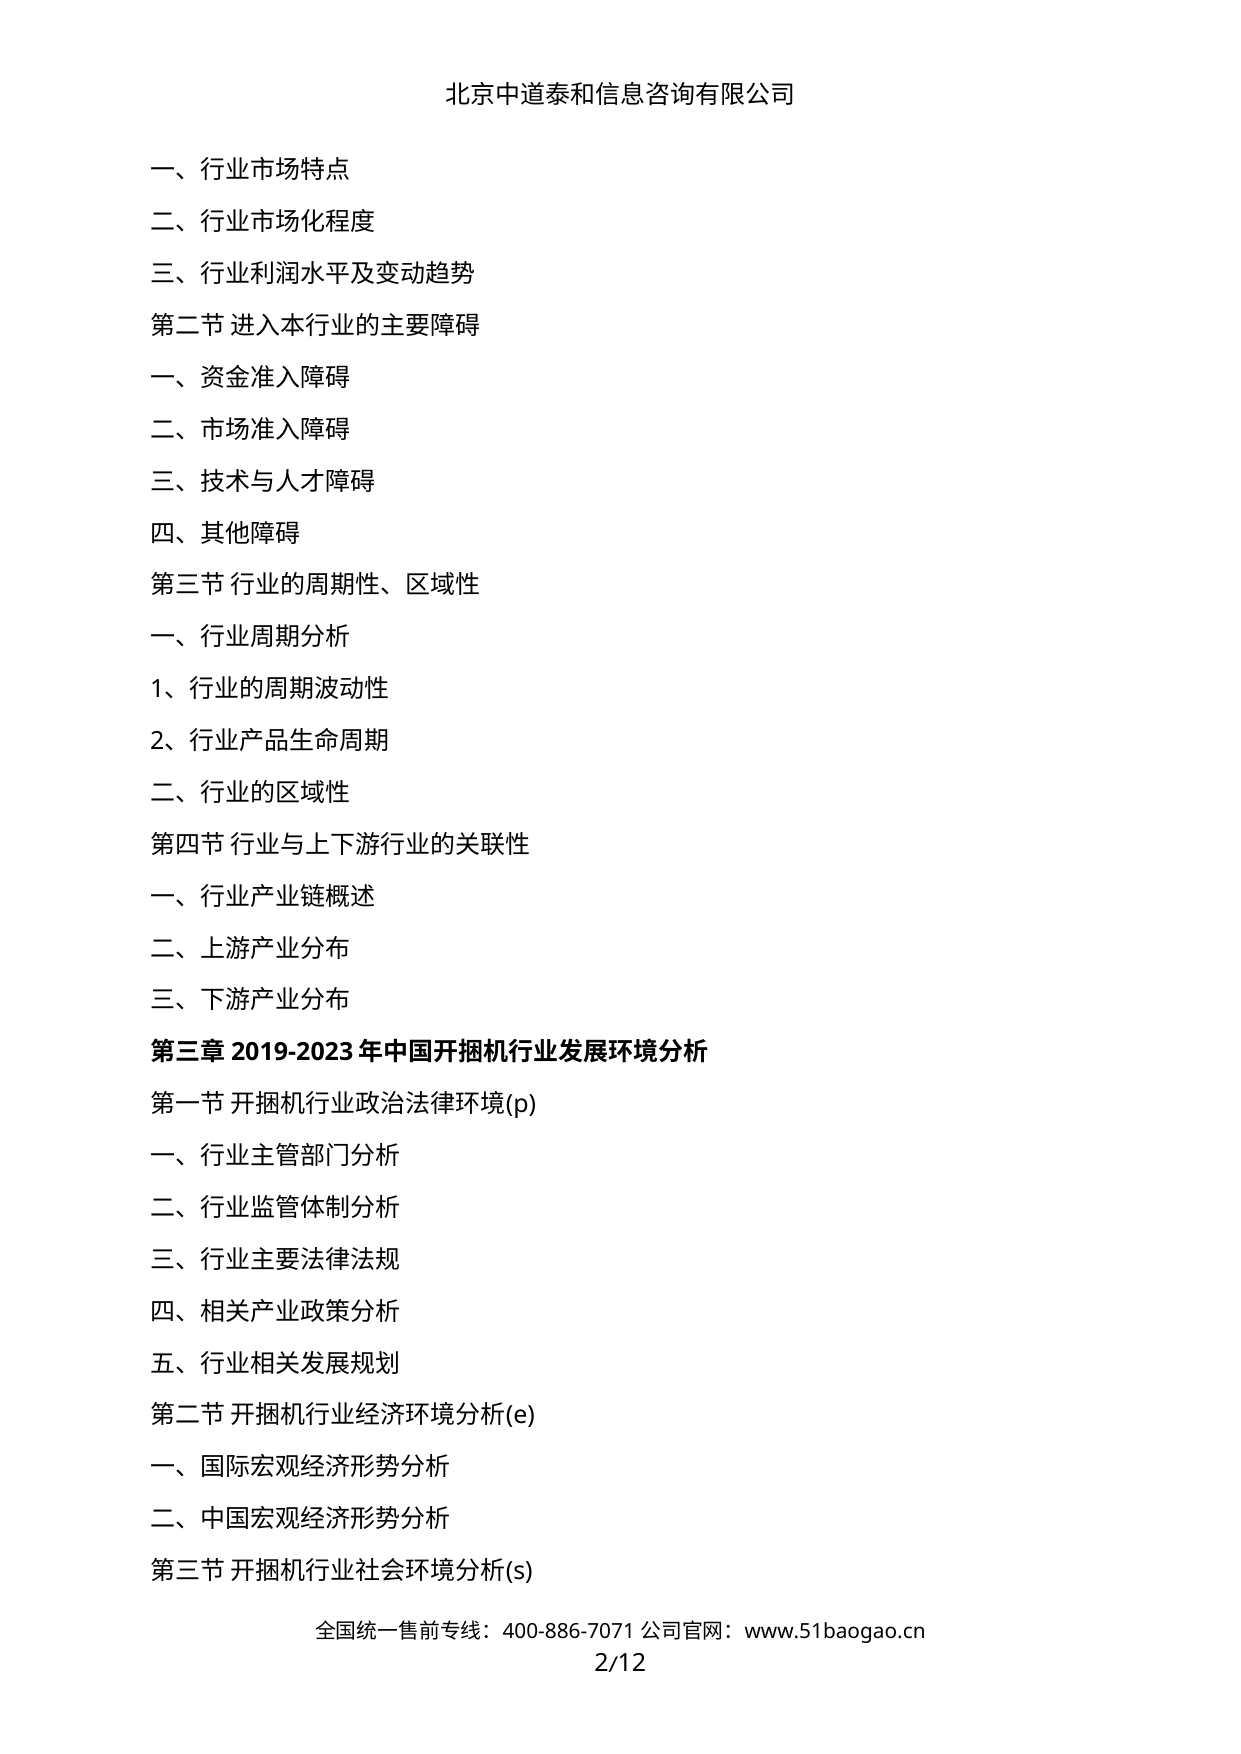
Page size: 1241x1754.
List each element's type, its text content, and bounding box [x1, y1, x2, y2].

text 一、行业主管部门分析 [150, 1136, 1090, 1172]
text 四、相关产业政策分析 [150, 1291, 1090, 1327]
text 二、上游产业分布 [150, 928, 1090, 964]
text 一、行业市场特点 [150, 150, 1090, 186]
text 1、行业的周期波动性 [150, 669, 1090, 705]
text 一、国际宏观经济形势分析 [150, 1447, 1090, 1483]
text 二、行业市场化程度 [150, 202, 1090, 238]
text 第二节 进入本行业的主要障碍 [150, 306, 1090, 342]
text 三、技术与人才障碍 [150, 461, 1090, 497]
text 二、市场准入障碍 [150, 409, 1090, 446]
text 第二节 开捆机行业经济环境分析(e) [150, 1395, 1090, 1431]
text 一、行业产业链概述 [150, 876, 1090, 912]
text 第三节 行业的周期性、区域性 [150, 565, 1090, 601]
text 五、行业相关发展规划 [150, 1343, 1090, 1379]
text 一、行业周期分析 [150, 617, 1090, 653]
text 四、其他障碍 [150, 513, 1090, 549]
text 一、资金准入障碍 [150, 357, 1090, 394]
text 第三节 开捆机行业社会环境分析(s) [150, 1551, 1090, 1587]
text 第三章 2019-2023年中国开捆机行业发展环境分析 [150, 1032, 1090, 1068]
text 二、行业的区域性 [150, 772, 1090, 809]
text 二、行业监管体制分析 [150, 1187, 1090, 1224]
text 三、行业主要法律法规 [150, 1239, 1090, 1276]
text 三、下游产业分布 [150, 980, 1090, 1016]
text 二、中国宏观经济形势分析 [150, 1499, 1090, 1535]
text 三、行业利润水平及变动趋势 [150, 254, 1090, 290]
text 2、行业产品生命周期 [150, 721, 1090, 757]
text 第一节 开捆机行业政治法律环境(p) [150, 1084, 1090, 1120]
text 第四节 行业与上下游行业的关联性 [150, 824, 1090, 861]
